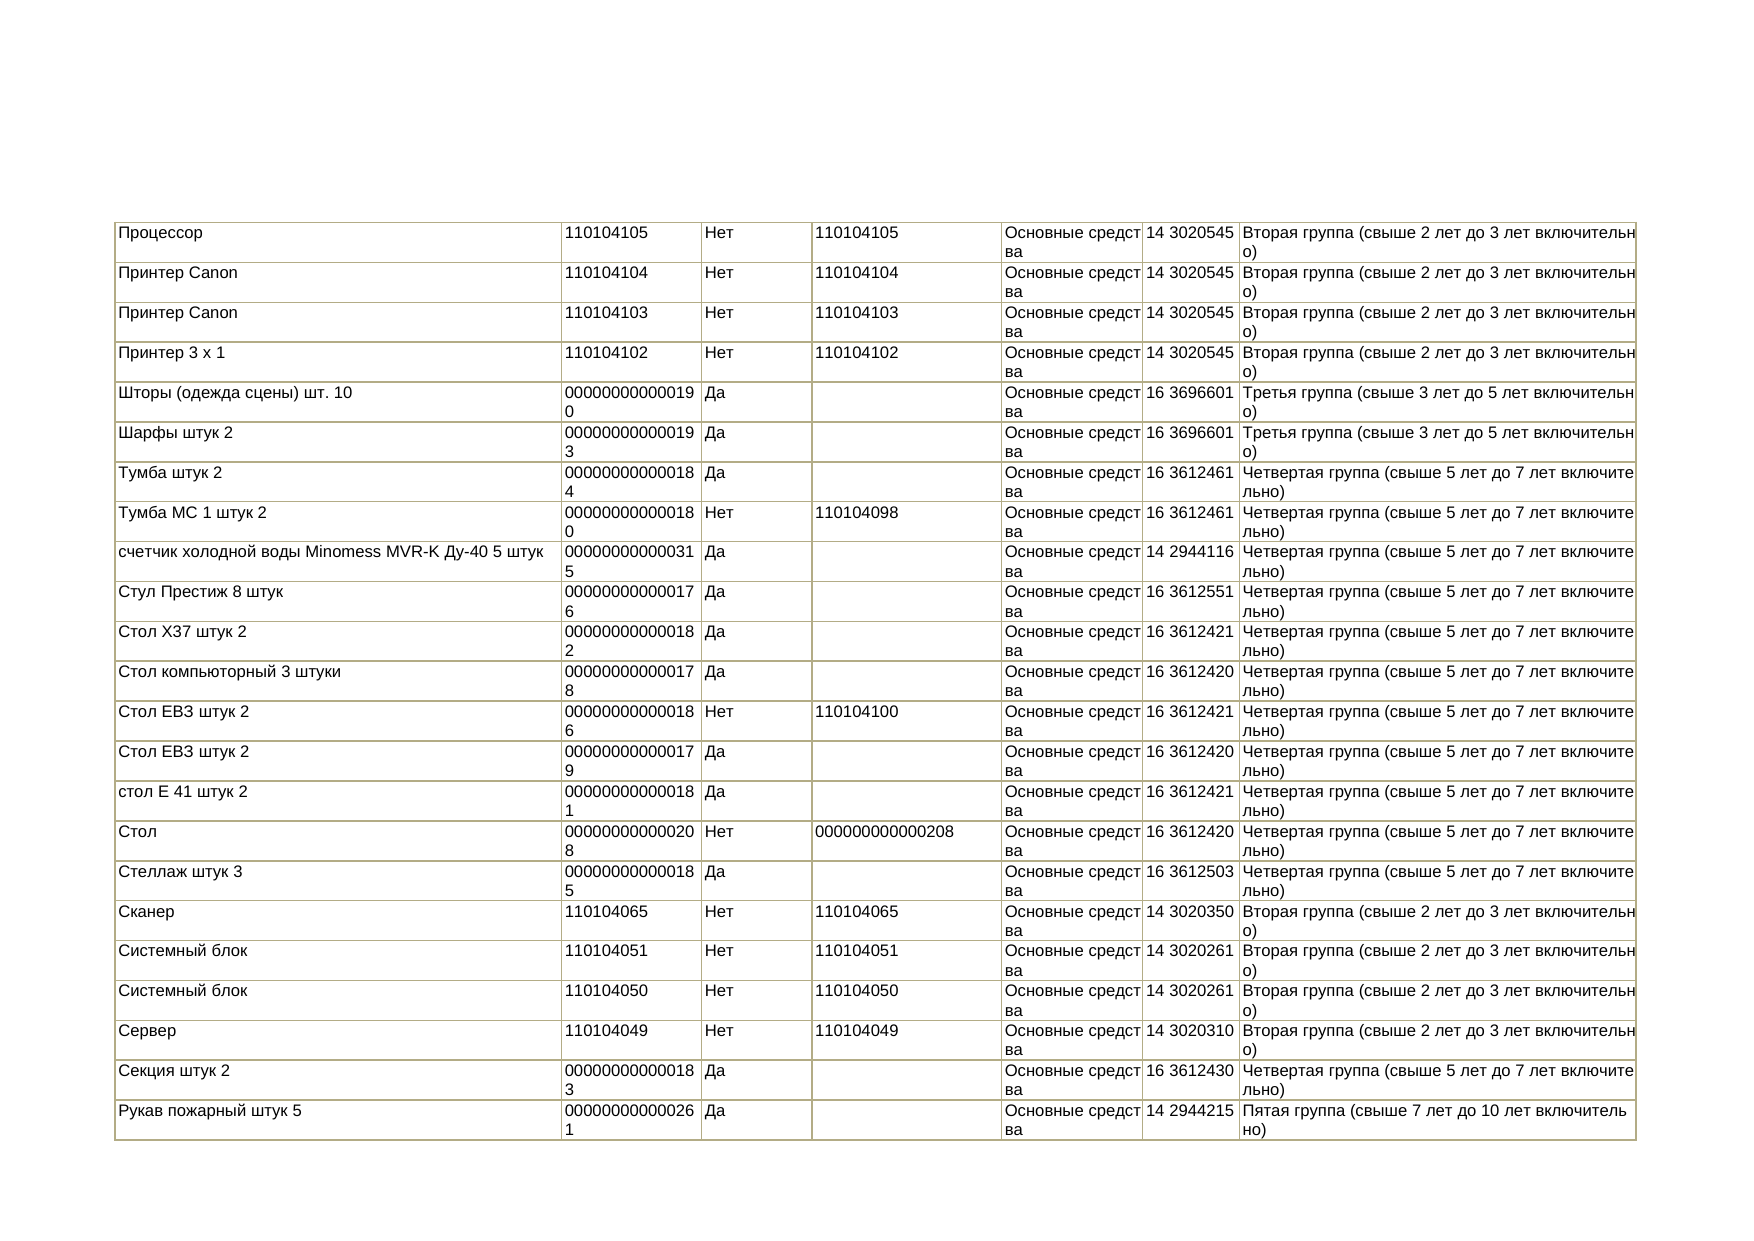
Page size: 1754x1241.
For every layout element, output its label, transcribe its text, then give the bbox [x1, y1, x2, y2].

table_cell 000000000000181 [562, 782, 701, 820]
table_cell Четвертая группа (свыше 5 лет до 7 лет включительно) [1240, 502, 1635, 541]
table_cell Системный блок [116, 981, 561, 1019]
table_cell Принтер Canon [116, 263, 561, 301]
table_cell 16 3612421 [1143, 702, 1239, 740]
table_cell 000000000000182 [562, 622, 701, 660]
table_cell 16 3696601 [1143, 383, 1239, 421]
table_cell Да [702, 662, 811, 700]
table_cell Принтер 3 х 1 [116, 343, 561, 381]
table_cell Нет [702, 343, 811, 381]
table_cell Основные средства [1002, 941, 1142, 979]
table_cell Да [702, 862, 811, 900]
table_cell 110104049 [562, 1021, 701, 1059]
table_cell Стол [116, 822, 561, 860]
table_cell Нет [702, 702, 811, 740]
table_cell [1240, 1061, 1635, 1099]
table_cell 16 3696601 [1143, 423, 1239, 461]
table_cell Вторая группа (свыше 2 лет до 3 лет включительно) [1240, 901, 1635, 940]
table_cell [813, 423, 1001, 461]
table_cell 14 2944215 [1143, 1101, 1239, 1139]
table_cell Да [702, 622, 811, 660]
table_cell 16 3612420 [1143, 662, 1239, 700]
table_cell Четвертая группа (свыше 5 лет до 7 лет включительно) [1240, 742, 1635, 780]
table_cell Тумба штук 2 [116, 463, 561, 501]
table_cell Основные средства [1002, 742, 1142, 780]
table_cell 14 3020261 [1143, 941, 1239, 979]
table_cell Нет [702, 941, 811, 979]
table_cell Четвертая группа (свыше 5 лет до 7 лет включительно) [1240, 622, 1635, 660]
table_cell 000000000000176 [562, 582, 701, 621]
table_cell Стол Х37 штук 2 [116, 622, 561, 660]
table_cell Да [702, 463, 811, 501]
table_cell Четвертая группа (свыше 5 лет до 7 лет включительно) [1240, 662, 1635, 700]
table_cell [813, 463, 1001, 501]
table_cell Секция штук 2 [116, 1061, 561, 1099]
table_cell Четвертая группа (свыше 5 лет до 7 лет включительно) [1240, 702, 1635, 740]
table_cell Третья группа (свыше 3 лет до 5 лет включительно) [1240, 383, 1635, 421]
table_cell 14 3020545 [1143, 303, 1239, 341]
table_cell 110104105 [813, 223, 1001, 261]
table_cell Основные средства [1002, 782, 1142, 820]
table_cell Основные средства [1002, 223, 1142, 261]
table_cell Основные средства [1002, 343, 1142, 381]
table_cell 110104100 [813, 702, 1001, 740]
table_cell 16 3612503 [1143, 862, 1239, 900]
table_cell 16 3612421 [1143, 622, 1239, 660]
table_cell Основные средства [1002, 1061, 1142, 1099]
table_cell Основные средства [1002, 463, 1142, 501]
table_cell 16 3612420 [1143, 742, 1239, 780]
table_cell Да [702, 582, 811, 621]
table_cell 000000000000178 [562, 662, 701, 700]
table_cell Основные средства [1002, 901, 1142, 940]
table_cell 000000000000179 [562, 742, 701, 780]
table_cell Основные средства [1002, 542, 1142, 581]
table_cell Стол ЕВЗ штук 2 [116, 702, 561, 740]
table_cell Четвертая группа (свыше 5 лет до 7 лет включительно) [1240, 822, 1635, 860]
table_cell Основные средства [1002, 662, 1142, 700]
table_cell [813, 542, 1001, 581]
table_cell 110104049 [813, 1021, 1001, 1059]
table_cell Да [702, 782, 811, 820]
table_cell Системный блок [116, 941, 561, 979]
table_cell Основные средства [1002, 423, 1142, 461]
table_cell 000000000000183 [562, 1061, 701, 1099]
table_cell 16 3612430 [1143, 1061, 1239, 1099]
table_cell 110104098 [813, 502, 1001, 541]
table_cell 000000000000208 [562, 822, 701, 860]
table_cell Да [702, 542, 811, 581]
table_cell 110104051 [562, 941, 701, 979]
table_cell Вторая группа (свыше 2 лет до 3 лет включительно) [1240, 941, 1635, 979]
table_cell 14 3020545 [1143, 223, 1239, 261]
table_cell Основные средства [1002, 303, 1142, 341]
table_cell Сканер [116, 901, 561, 940]
table_cell 000000000000190 [562, 383, 701, 421]
table_cell Нет [702, 1021, 811, 1059]
table_cell Да [702, 1061, 811, 1099]
table_cell 16 3612461 [1143, 463, 1239, 501]
table_cell Основные средства [1002, 1021, 1142, 1059]
table_cell Да [702, 742, 811, 780]
table_cell Четвертая группа (свыше 5 лет до 7 лет включительно) [1240, 862, 1635, 900]
table_cell Четвертая группа (свыше 5 лет до 7 лет включительно) [1240, 463, 1635, 501]
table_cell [1240, 223, 1635, 261]
table_cell Основные средства [1002, 981, 1142, 1019]
table_cell Основные средства [1002, 582, 1142, 621]
table_cell 000000000000261 [562, 1101, 701, 1139]
table_cell 110104065 [813, 901, 1001, 940]
table_cell счетчик холодной воды Minomess MVR-K Ду-40 5 штук [116, 542, 561, 581]
table_cell [813, 1101, 1001, 1139]
table_cell 110104102 [813, 343, 1001, 381]
table_cell 110104065 [562, 901, 701, 940]
table_cell Основные средства [1002, 702, 1142, 740]
table_cell Пятая группа (свыше 7 лет до 10 лет включительно) [1240, 1101, 1635, 1139]
table_cell Да [702, 383, 811, 421]
table_cell Вторая группа (свыше 2 лет до 3 лет включительно) [1240, 1021, 1635, 1059]
table_cell [813, 1061, 1001, 1099]
table_cell Шторы (одежда сцены) шт. 10 [116, 383, 561, 421]
table_cell Основные средства [1002, 263, 1142, 301]
table_cell Четвертая группа (свыше 5 лет до 7 лет включительно) [1240, 582, 1635, 621]
table_cell Нет [702, 822, 811, 860]
table_cell 110104104 [562, 263, 701, 301]
table_cell Четвертая группа (свыше 5 лет до 7 лет включительно) [1240, 542, 1635, 581]
table_cell 16 3612421 [1143, 782, 1239, 820]
table_cell Основные средства [1002, 862, 1142, 900]
table_cell Основные средства [1002, 822, 1142, 860]
table_cell 000000000000193 [562, 423, 701, 461]
table_cell Процессор [116, 223, 561, 261]
table_cell Вторая группа (свыше 2 лет до 3 лет включительно) [1240, 303, 1635, 341]
table_cell Вторая группа (свыше 2 лет до 3 лет включительно) [1240, 343, 1635, 381]
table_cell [1240, 263, 1635, 301]
table_cell Третья группа (свыше 3 лет до 5 лет включительно) [1240, 423, 1635, 461]
table_cell [813, 782, 1001, 820]
table_cell [813, 742, 1001, 780]
table_cell Шарфы штук 2 [116, 423, 561, 461]
table_cell 16 3612461 [1143, 502, 1239, 541]
table_cell 110104103 [813, 303, 1001, 341]
table_cell Сервер [116, 1021, 561, 1059]
table_cell Четвертая группа (свыше 5 лет до 7 лет включительно) [1240, 782, 1635, 820]
table_cell 110104050 [813, 981, 1001, 1019]
table_cell Нет [702, 981, 811, 1019]
table_cell Нет [702, 901, 811, 940]
table_cell [813, 383, 1001, 421]
table_cell 110104051 [813, 941, 1001, 979]
table_cell Вторая группа (свыше 2 лет до 3 лет включительно) [1240, 981, 1635, 1019]
table_cell [813, 662, 1001, 700]
table_cell 000000000000180 [562, 502, 701, 541]
table_cell Основные средства [1002, 622, 1142, 660]
table_cell 14 2944116 [1143, 542, 1239, 581]
table_cell Да [702, 1101, 811, 1139]
table_cell 000000000000185 [562, 862, 701, 900]
table_cell 16 3612551 [1143, 582, 1239, 621]
table_cell 110104105 [562, 223, 701, 261]
table_cell Тумба МС 1 штук 2 [116, 502, 561, 541]
table_cell 14 3020310 [1143, 1021, 1239, 1059]
table_cell Рукав пожарный штук 5 [116, 1101, 561, 1139]
table_cell Нет [702, 303, 811, 341]
table_cell стол Е 41 штук 2 [116, 782, 561, 820]
table_cell 110104104 [813, 263, 1001, 301]
table_cell 16 3612420 [1143, 822, 1239, 860]
table_cell Основные средства [1002, 1101, 1142, 1139]
table_cell 000000000000184 [562, 463, 701, 501]
table_cell 000000000000208 [813, 822, 1001, 860]
table_cell 14 3020350 [1143, 901, 1239, 940]
table_cell Нет [702, 502, 811, 541]
table_cell Стол компьюторный 3 штуки [116, 662, 561, 700]
table_cell Принтер Canon [116, 303, 561, 341]
table_cell 000000000000315 [562, 542, 701, 581]
table_cell Да [702, 423, 811, 461]
table_cell [813, 622, 1001, 660]
table_cell Нет [702, 263, 811, 301]
table_cell Стол ЕВЗ штук 2 [116, 742, 561, 780]
table_cell 14 3020545 [1143, 343, 1239, 381]
table_cell 110104103 [562, 303, 701, 341]
table_cell 110104050 [562, 981, 701, 1019]
table_cell [813, 862, 1001, 900]
table_cell 14 3020545 [1143, 263, 1239, 301]
table_cell 14 3020261 [1143, 981, 1239, 1019]
table_cell Основные средства [1002, 502, 1142, 541]
table_cell Нет [702, 223, 811, 261]
table_cell Основные средства [1002, 383, 1142, 421]
table_cell [813, 582, 1001, 621]
table_cell Стеллаж штук 3 [116, 862, 561, 900]
table_cell Стул Престиж 8 штук [116, 582, 561, 621]
table_cell 110104102 [562, 343, 701, 381]
table_cell 000000000000186 [562, 702, 701, 740]
